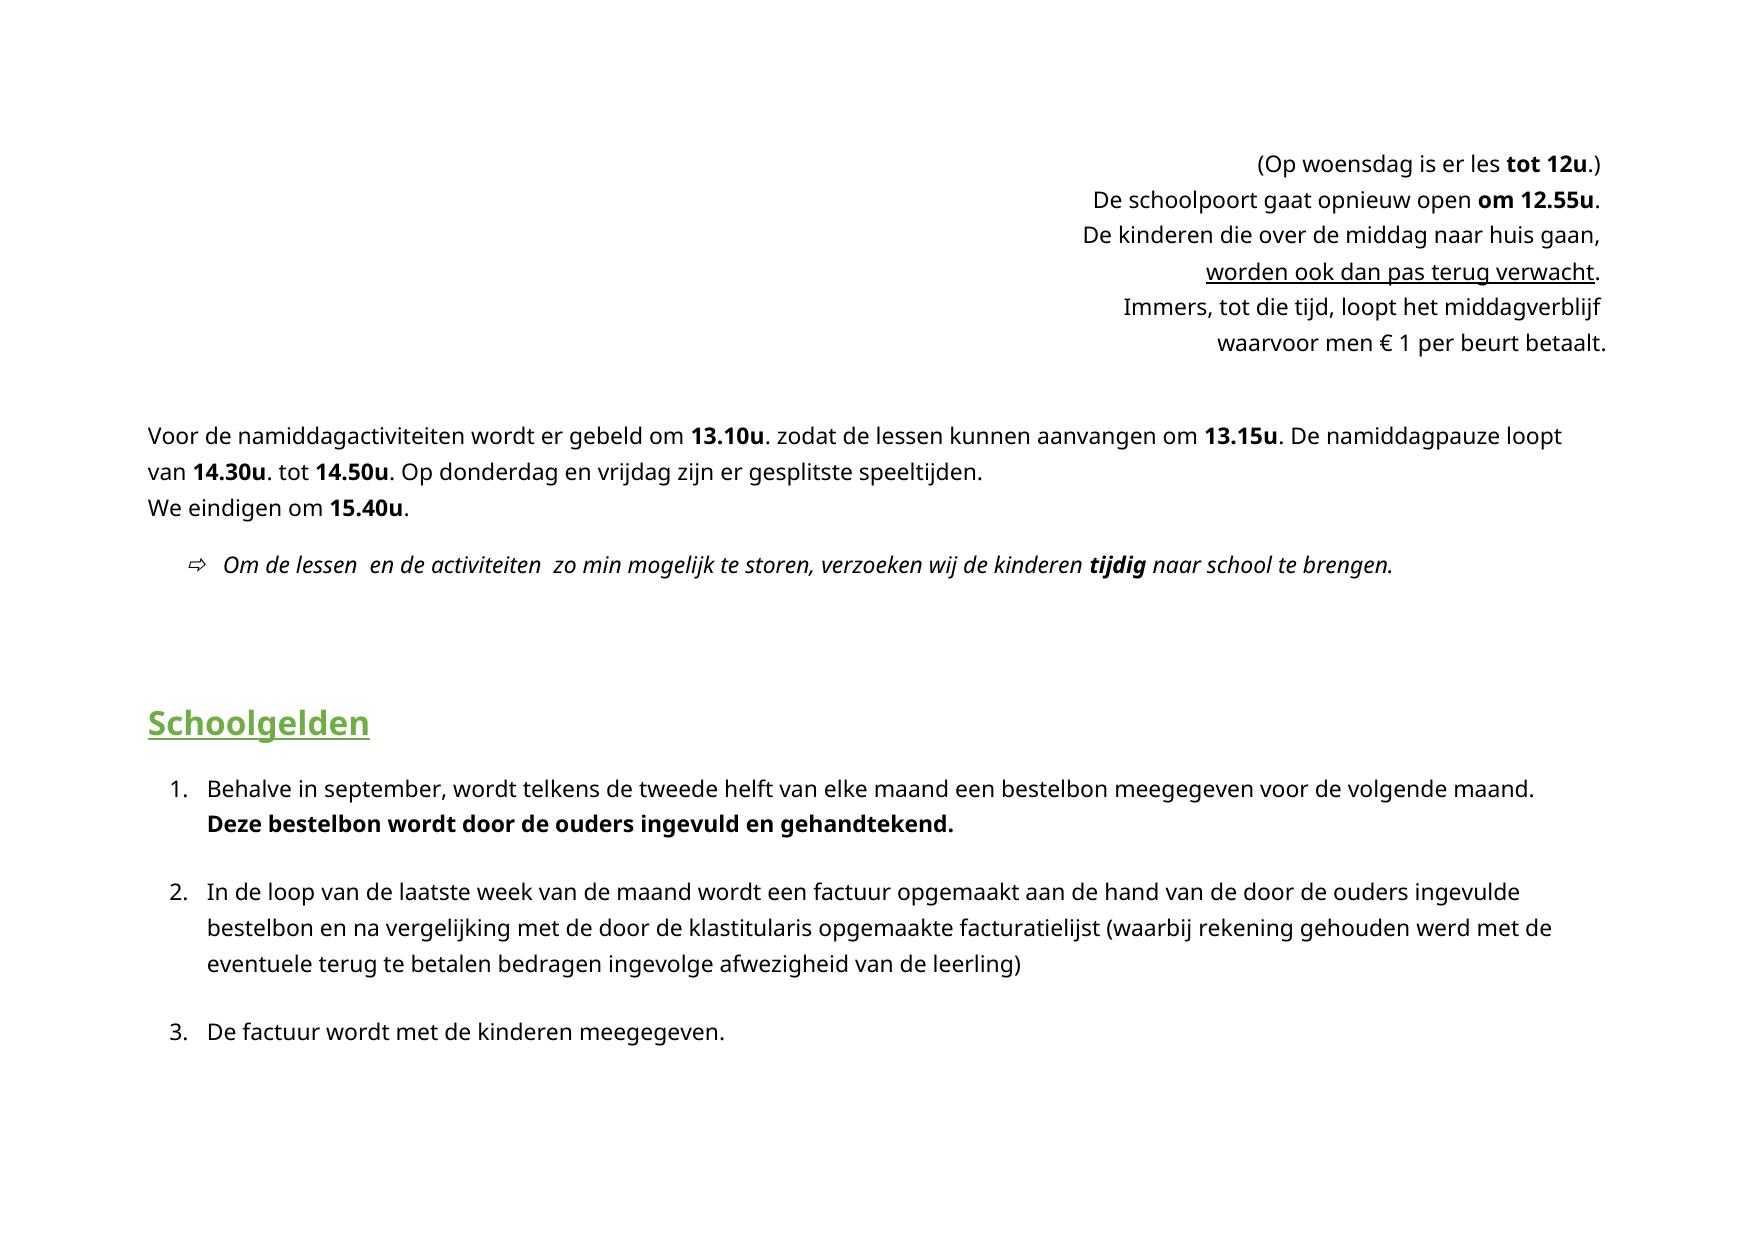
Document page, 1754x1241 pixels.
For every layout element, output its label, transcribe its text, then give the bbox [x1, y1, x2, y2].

table_header Om de lessen en de activiteiten zo min mogelijk te storen, verzoeken wij de kinderen tijdig naar school te brengen. [136, 549, 1567, 626]
text Voor de namiddagactiviteiten wordt er gebeld om 13.10u. zodat de lessen kunnen aanvangen om 13.15u. De namiddagpauze loopt van 14.30u. tot 14.50u. Op donderdag en vrijdag zijn er gesplitste speeltijden. We eindigen om 15.40u. [148, 384, 1606, 523]
list De factuur wordt met de kinderen meegegeven. [169, 1016, 1606, 1079]
list Behalve in september, wordt telkens de tweede helft van elke maand een bestelbon meegegeven voor de volgende maand. Deze bestelbon wordt door de ouders ingevuld en gehandtekend. [169, 772, 1606, 872]
text Schoolgelden [148, 699, 1606, 745]
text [148, 148, 1606, 358]
list In de loop van de laatste week van de maand wordt een factuur opgemaakt aan de hand van de door de ouders ingevulde bestelbon en na vergelijking met de door de klastitularis opgemaakte facturatielijst (waarbij rekening gehouden werd met de eventuele terug te betalen bedragen ingevolge afwezigheid van de leerling) [169, 876, 1606, 1011]
